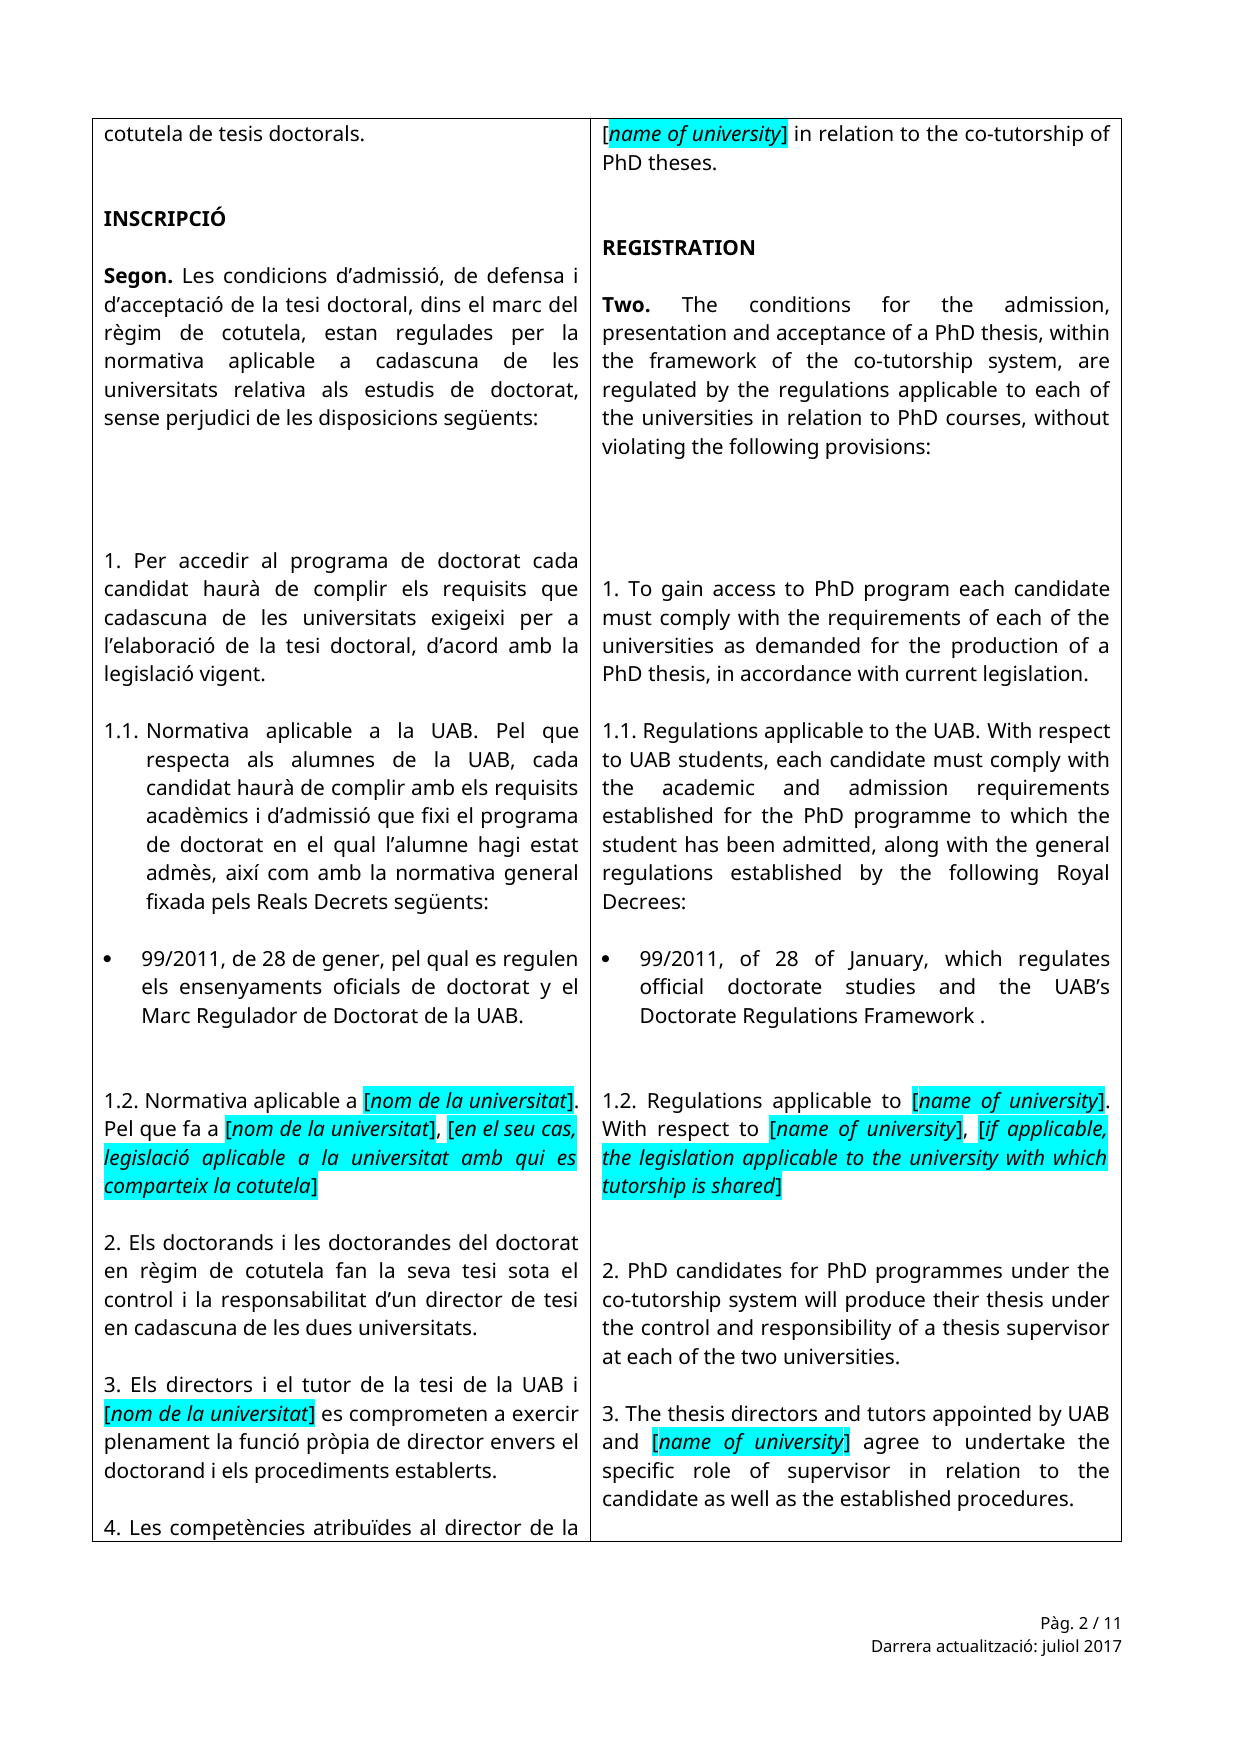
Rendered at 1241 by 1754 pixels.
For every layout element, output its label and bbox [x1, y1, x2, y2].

table_header [591, 119, 1121, 1541]
table_header [93, 119, 590, 1541]
